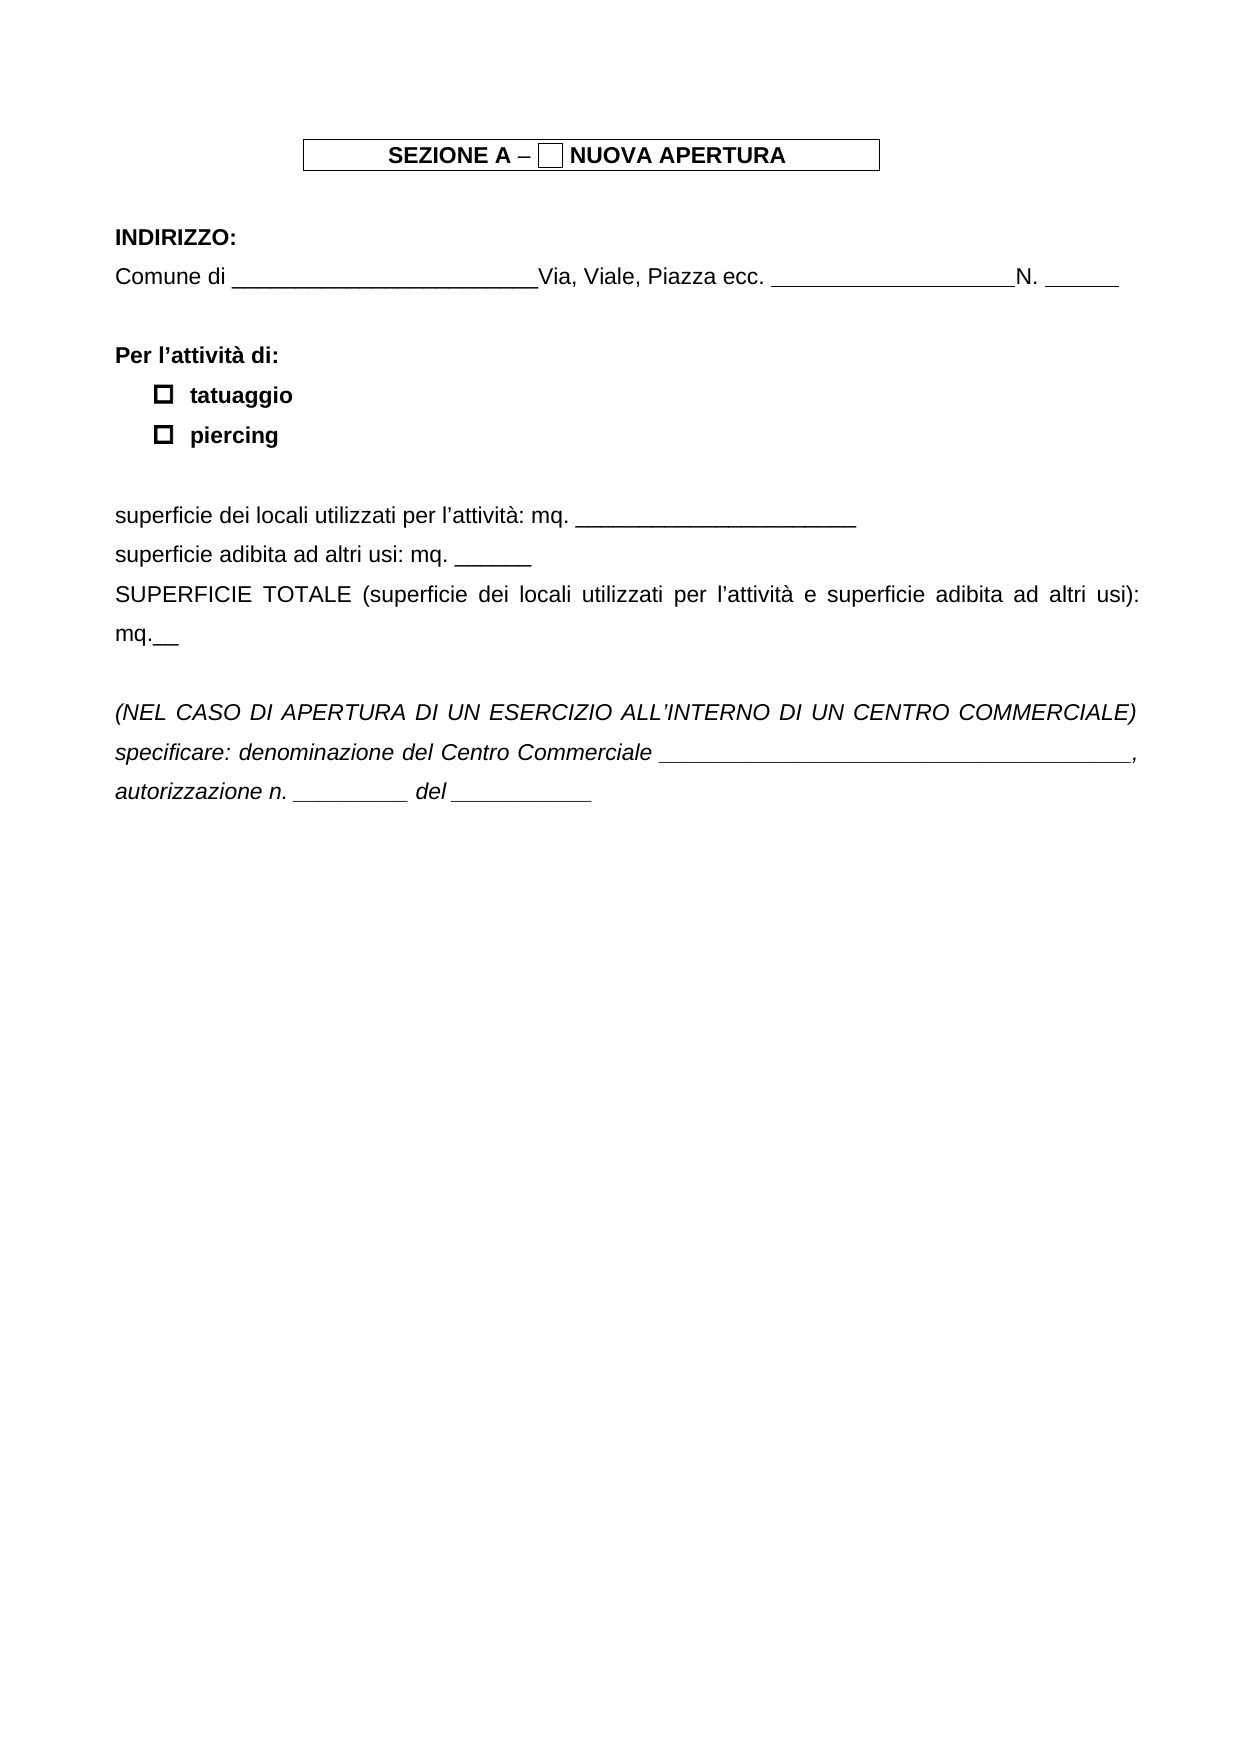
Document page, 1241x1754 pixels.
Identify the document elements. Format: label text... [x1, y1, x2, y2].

text SEZIONE A – NUOVA APERTURA [304, 140, 879, 170]
table_header INDIRIZZO: Comune di ________________________Via, Viale, Piazza ecc. N. Per l’attività di: tatuaggio piercing superficie dei locali utilizzati per l’attività: mq. ______________________ superficie adibita ad altri usi: mq. ______ SUPERFICIE TOTALE (superficie dei locali utilizzati per l’attività e superficie adibita ad altri usi): mq.__ (NEL CASO DI APERTURA DI UN ESERCIZIO ALL’INTERNO DI UN CENTRO COMMERCIALE) specificare: denominazione del Centro Commerciale _____________________________________, autorizzazione n. _________ del ___________ [104, 184, 1152, 857]
